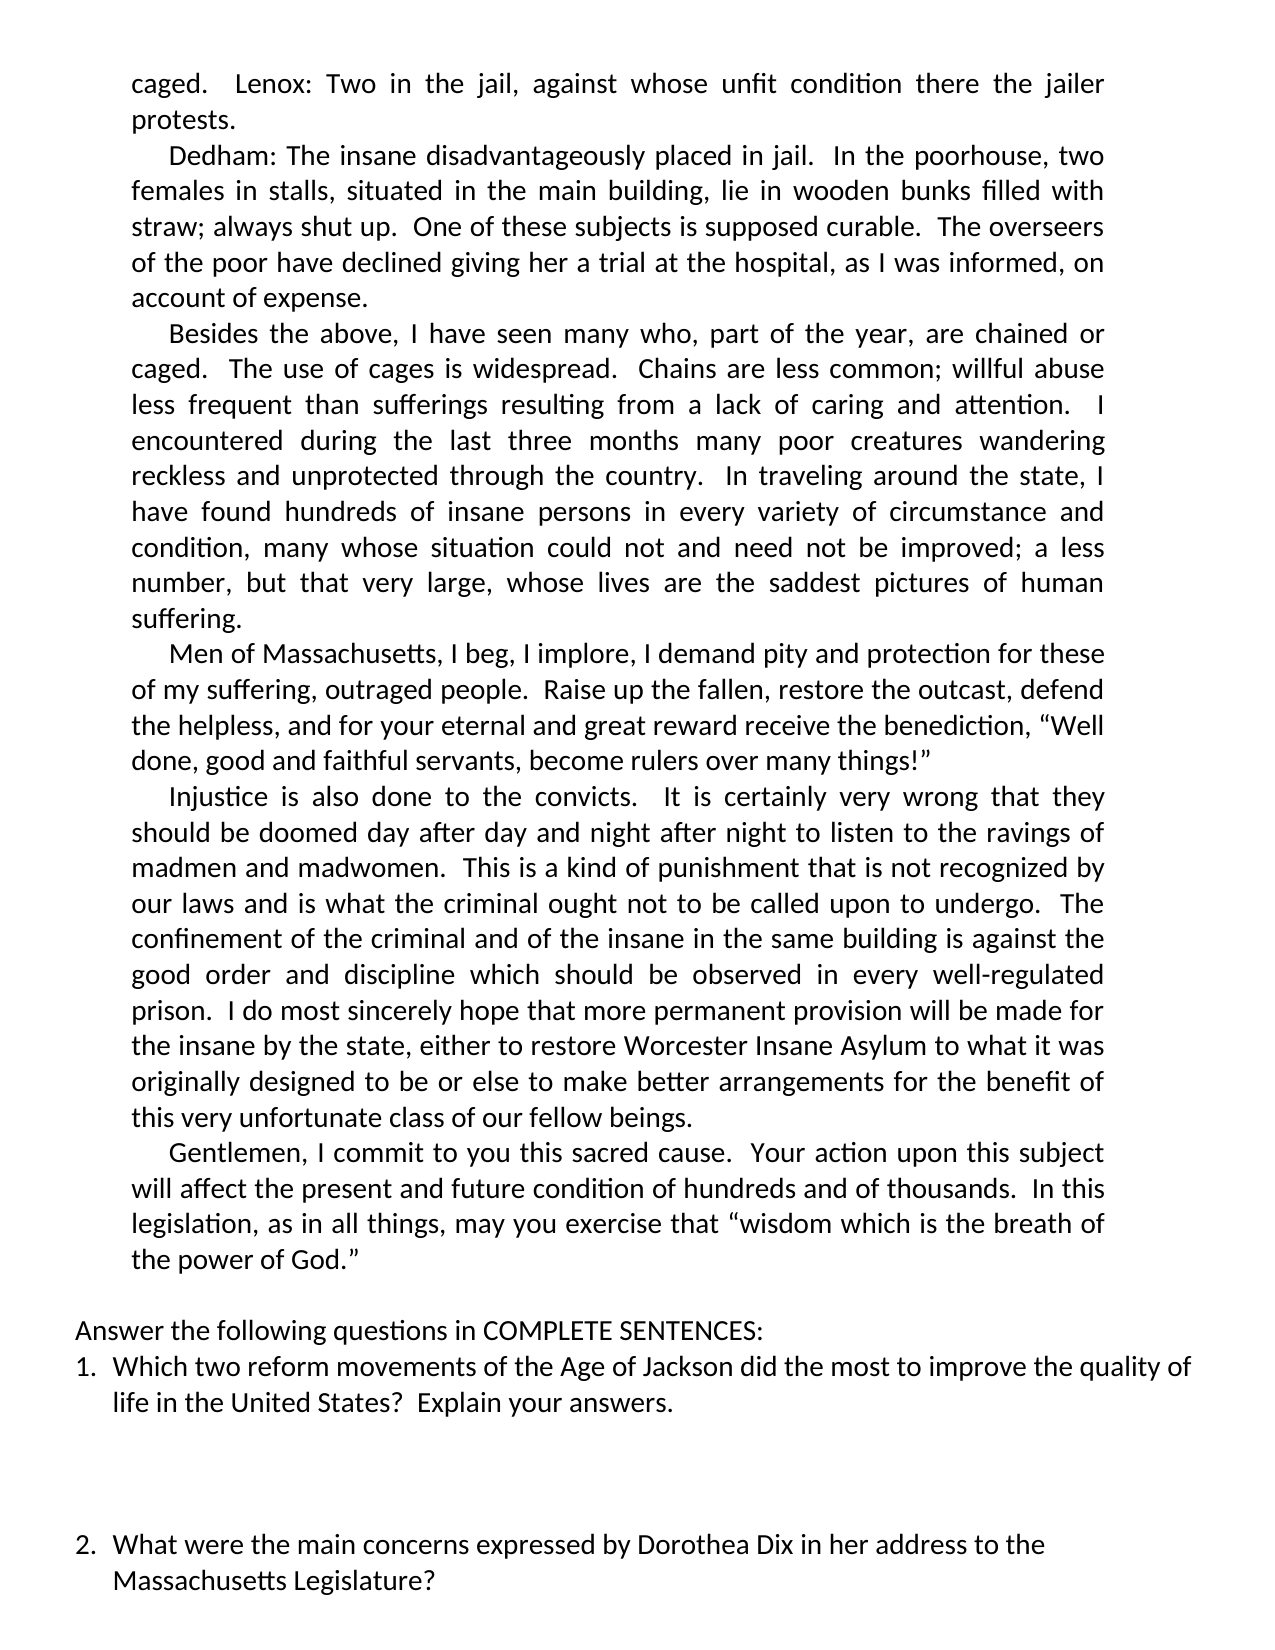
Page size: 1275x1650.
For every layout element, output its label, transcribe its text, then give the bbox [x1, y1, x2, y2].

list Besides the above, I have seen many who, part of the year, are chained or caged. The use of cages is widespread. Chains are less common; willful abuse less frequent than sufferings resulting from a lack of caring and attention. I encountered during the last three months many poor creatures wandering reckless and unprotected through the country. In traveling around the state, I have found hundreds of insane persons in every variety of circumstance and condition, many whose situation could not and need not be improved; a less number, but that very large, whose lives are the saddest pictures of human suffering. [150, 315, 1125, 636]
list What were the main concerns expressed by Dorothea Dix in her address to the Massachusetts Legislature? [75, 1526, 1200, 1597]
list Injustice is also done to the convicts. It is certainly very wrong that they should be doomed day after day and night after night to listen to the ravings of madmen and madwomen. This is a kind of punishment that is not recognized by our laws and is what the criminal ought not to be called upon to undergo. The confinement of the criminal and of the insane in the same building is against the good order and discipline which should be observed in every well-regulated prison. I do most sincerely hope that more permanent provision will be made for the insane by the state, either to restore Worcester Insane Asylum to what it was originally designed to be or else to make better arrangements for the benefit of this very unfortunate class of our fellow beings. [150, 778, 1125, 1134]
list Answer the following questions in COMPLETE SENTENCES: [75, 1312, 1200, 1348]
list Dedham: The insane disadvantageously placed in jail. In the poorhouse, two females in stalls, situated in the main building, lie in wooden bunks filled with straw; always shut up. One of these subjects is supposed curable. The overseers of the poor have declined giving her a trial at the hospital, as I was informed, on account of expense. [150, 137, 1125, 315]
list Which two reform movements of the Age of Jackson did the most to improve the quality of life in the United States? Explain your answers. [75, 1348, 1200, 1419]
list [150, 66, 1125, 137]
list Gentlemen, I commit to you this sacred cause. Your action upon this subject will affect the present and future condition of hundreds and of thousands. In this legislation, as in all things, may you exercise that “wisdom which is the breath of the power of God.” [150, 1134, 1125, 1277]
list Men of Massachusetts, I beg, I implore, I demand pity and protection for these of my suffering, outraged people. Raise up the fallen, restore the outcast, defend the helpless, and for your eternal and great reward receive the benediction, “Well done, good and faithful servants, become rulers over many things!” [150, 636, 1125, 778]
